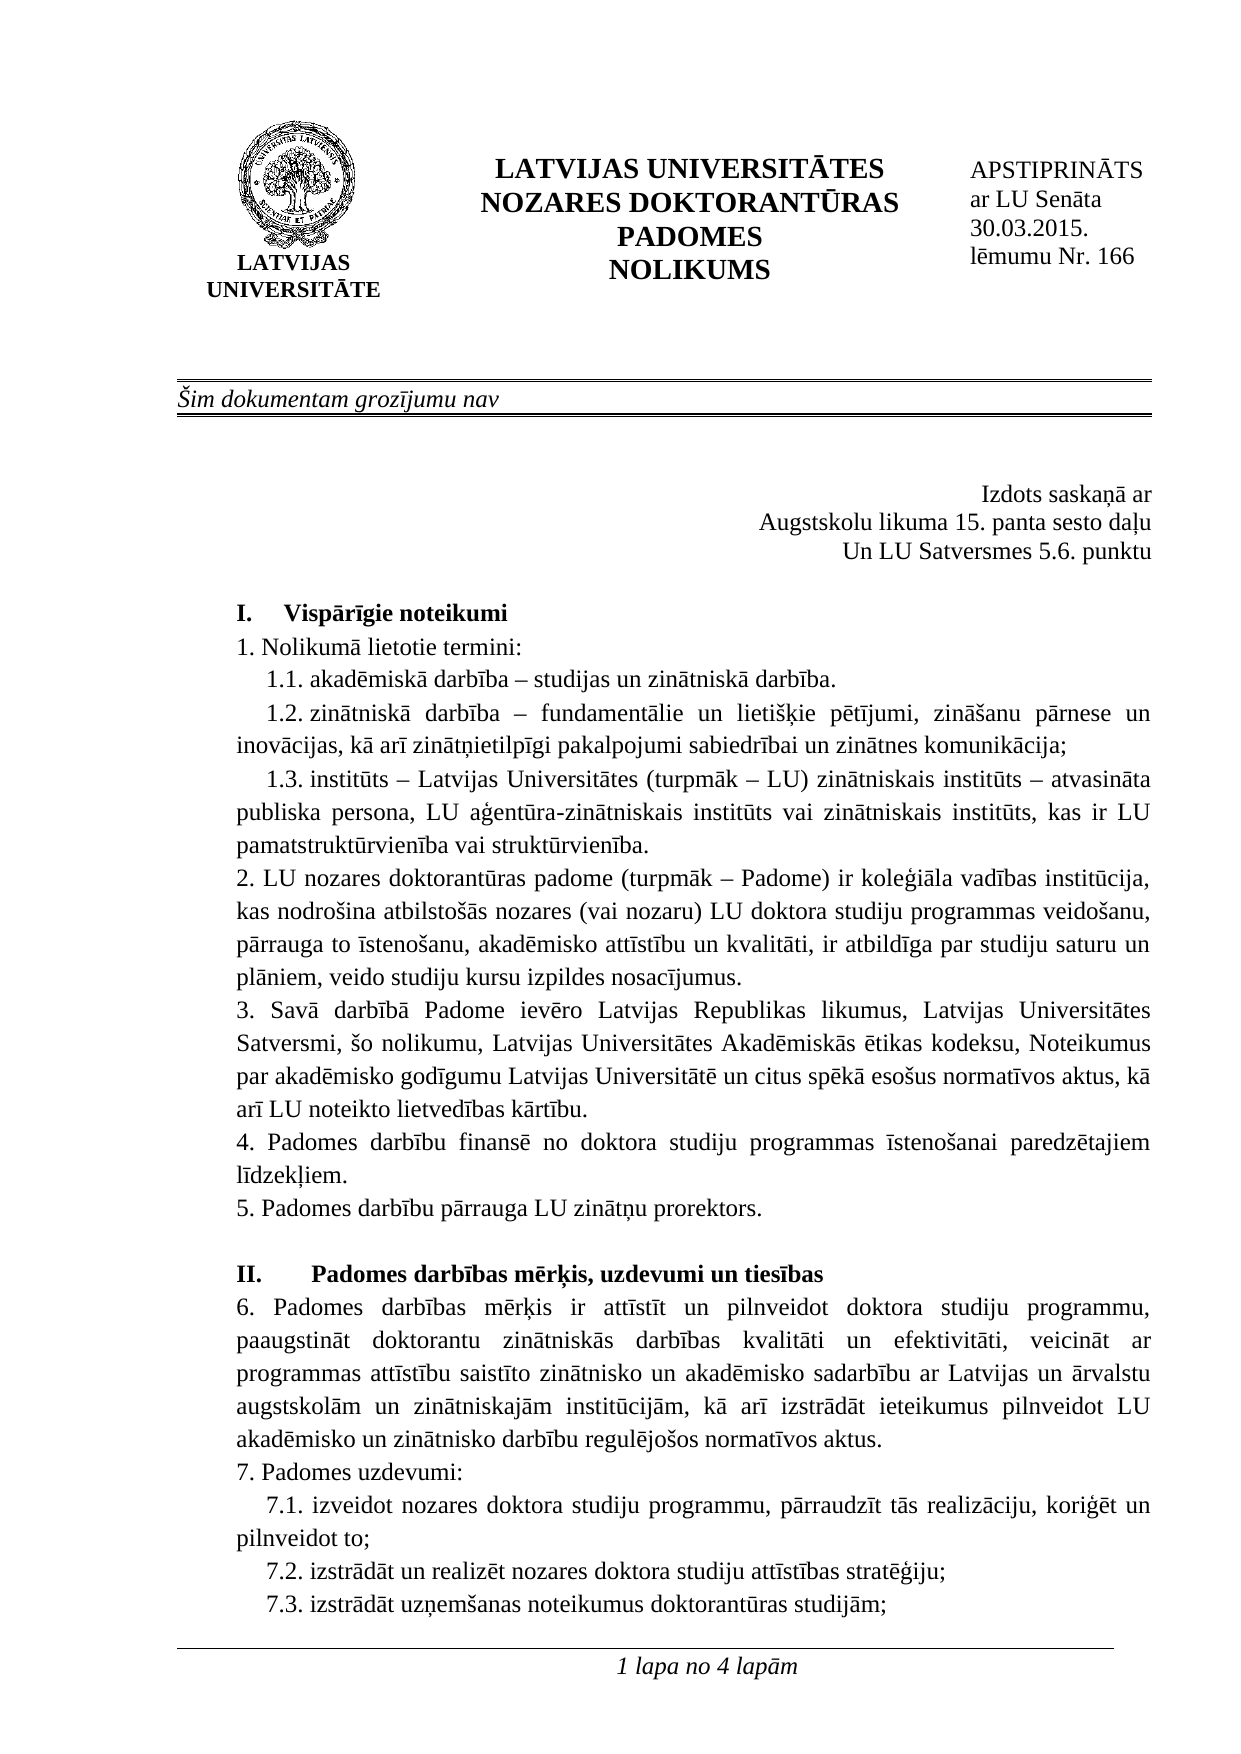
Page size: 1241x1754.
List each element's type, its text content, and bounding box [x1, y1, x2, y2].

table_header LATVIJAS UNIVERSITĀTES NOZARES DOKTORANTŪRAS PADOMES [421, 118, 958, 336]
list akadēmiskā darbība – studijas un zinātniskā darbība. [236, 664, 1152, 693]
text 7. Padomes uzdevumi: [236, 1457, 1152, 1486]
text 6. Padomes darbības mērķis ir attīstīt un pilnveidot doktora studiju programmu, paaugstināt doktorantu zinātniskās darbības kvalitāti un efektivitāti, veicināt ar programmas attīstību saistīto zinātnisko un akadēmisko sadarbību ar Latvijas un ārvalstu augstskolām un zinātniskajām institūcijām, kā arī izstrādāt ieteikumus pilnveidot LU akadēmisko un zinātnisko darbību regulējošos normatīvos aktus. [236, 1292, 1152, 1453]
text 7.2. izstrādāt un realizēt nozares doktora studiju attīstības stratēģiju; [236, 1556, 1152, 1585]
list Padomes darbības mērķis, uzdevumi un tiesības [236, 1259, 1152, 1288]
text 7.1. izveidot nozares doktora studiju programmu, pārraudzīt tās realizāciju, koriģēt un pilnveidot to; [236, 1490, 1152, 1552]
text Un LU Satversmes 5.6. punktu [177, 536, 1152, 565]
list Nolikumā lietotie termini: [177, 632, 1152, 660]
text 5. Padomes darbību pārrauga LU zinātņu prorektors. [236, 1193, 1152, 1222]
text Augstskolu likuma 15. panta sesto daļu [177, 507, 1152, 536]
text Izdots saskaņā ar [177, 479, 1152, 507]
table_header APSTIPRINĀTS ar LU Senāta 30.03.2015. lēmumu Nr. 166 [959, 118, 1163, 336]
list institūts – Latvijas Universitātes (turpmāk – LU) zinātniskais institūts – atvasināta publiska persona, LU aģentūra-zinātniskais institūts vai zinātniskais institūts, kas ir LU pamatstruktūrvienība vai struktūrvienība. [236, 764, 1152, 858]
table_header LATVIJAS UNIVERSITĀTE [166, 118, 421, 336]
list zinātniskā darbība – fundamentālie un lietišķie pētījumi, zināšanu pārnese un inovācijas, kā arī zinātņietilpīgi pakalpojumi sabiedrībai un zinātnes komunikācija; [236, 698, 1152, 759]
text 4. Padomes darbību finansē no doktora studiju programmas īstenošanai paredzētajiem līdzekļiem. [236, 1127, 1152, 1189]
text I. Vispārīgie noteikumi [236, 598, 1152, 627]
text 3. Savā darbībā Padome ievēro Latvijas Republikas likumus, Latvijas Universitātes Satversmi, šo nolikumu, Latvijas Universitātes Akadēmiskās ētikas kodeksu, Noteikumus par akadēmisko godīgumu Latvijas Universitātē un citus spēkā esošus normatīvos aktus, kā arī LU noteikto lietvedības kārtību. [236, 995, 1152, 1123]
text 7.3. izstrādāt uzņemšanas noteikumus doktorantūras studijām; [236, 1589, 1152, 1618]
text Šim dokumentam grozījumu nav [177, 382, 1152, 413]
text 2. LU nozares doktorantūras padome (turpmāk – Padome) ir koleģiāla vadības institūcija, kas nodrošina atbilstošās nozares (vai nozaru) LU doktora studiju programmas veidošanu, pārrauga to īstenošanu, akadēmisko attīstību un kvalitāti, ir atbildīga par studiju saturu un plāniem, veido studiju kursu izpildes nosacījumus. [236, 863, 1152, 991]
